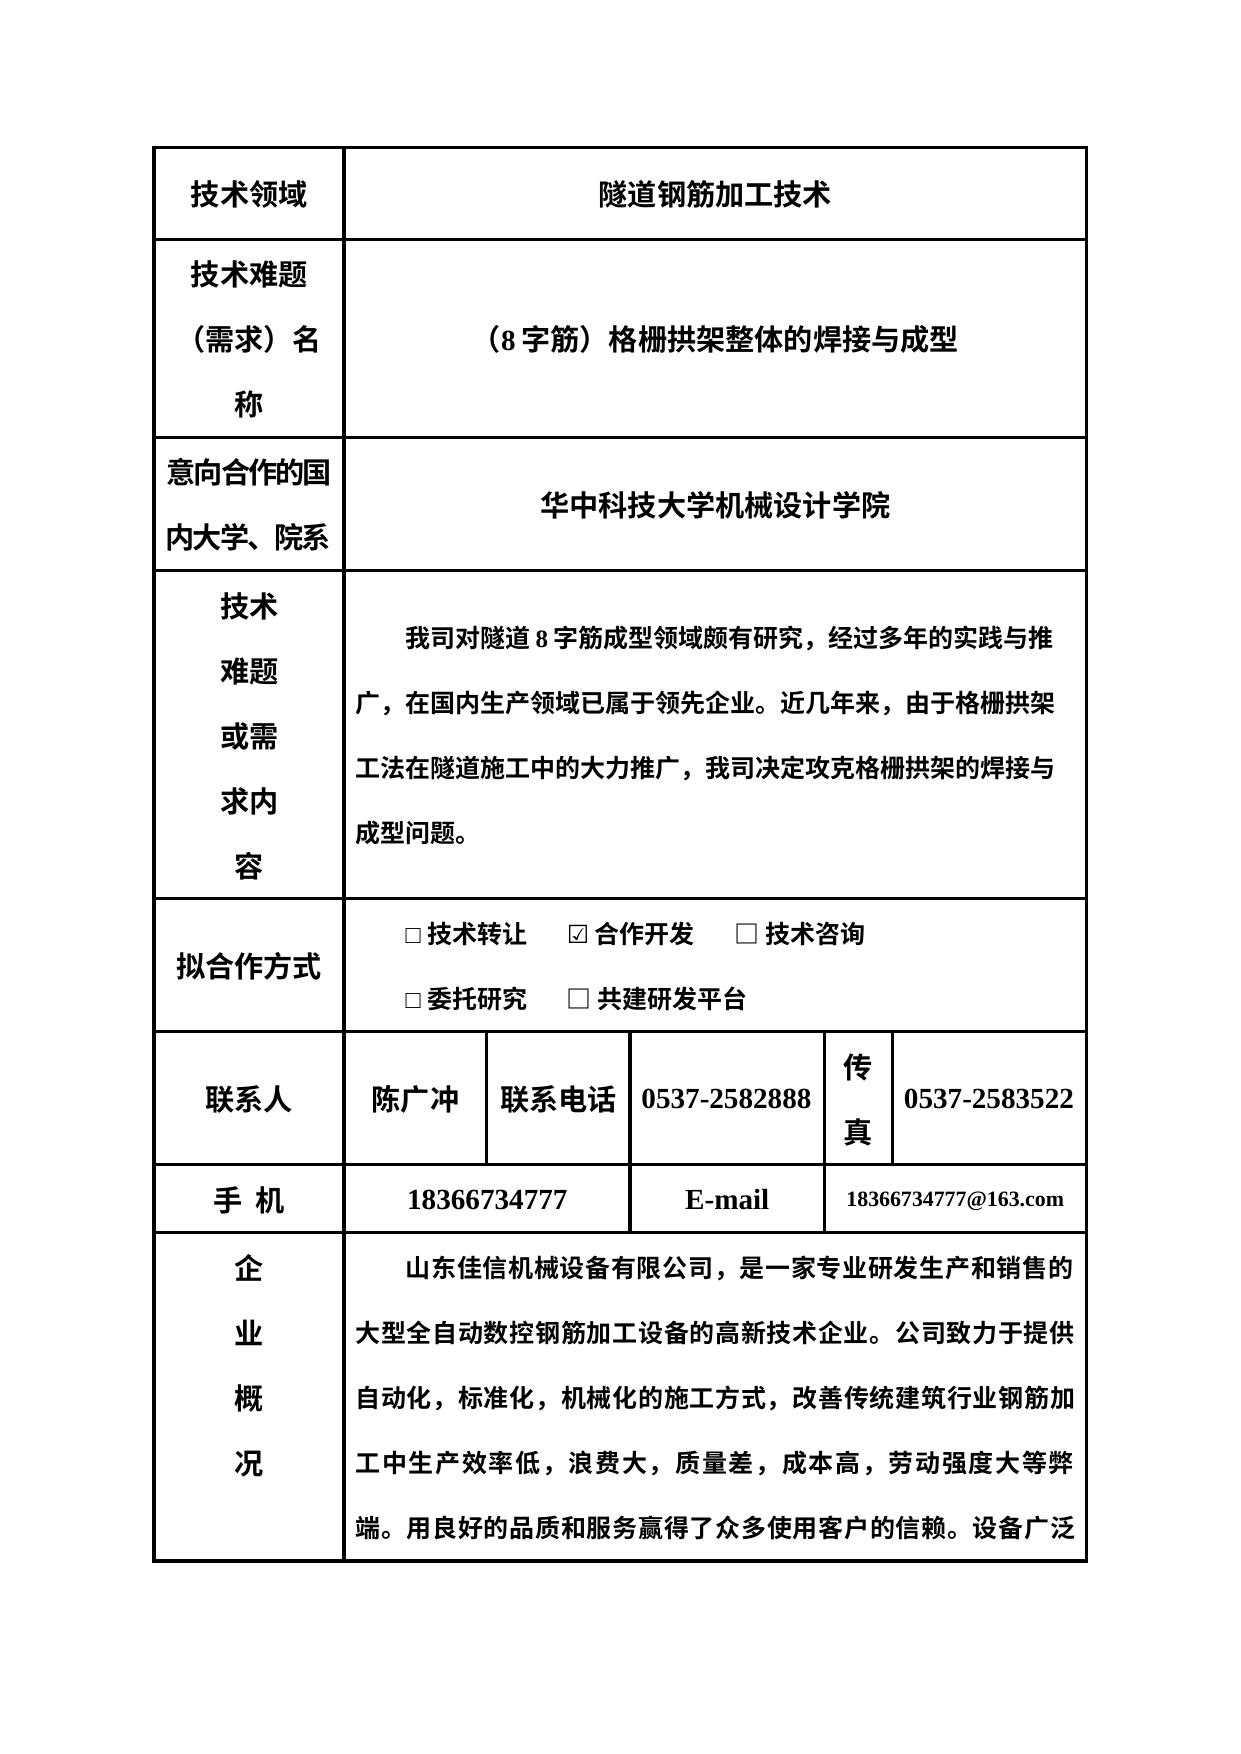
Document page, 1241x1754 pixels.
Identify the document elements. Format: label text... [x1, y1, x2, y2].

table_cell 陈广冲 [346, 1033, 485, 1163]
table_cell 我司对隧道8字筋成型领域颇有研究，经过多年的实践与推广，在国内生产领域已属于领先企业。近几年来，由于格栅拱架工法在隧道施工中的大力推广，我司决定攻克格栅拱架的焊接与成型问题。 [346, 572, 1085, 897]
table_cell 技术 难题 或需 求内 容 [156, 572, 342, 897]
table_cell 企 业 概 况 [156, 1234, 342, 1559]
table_cell 技术领域 [156, 149, 342, 237]
table_cell 意向合作的国内大学、院系 [156, 439, 342, 569]
table_cell □ 技术转让 ☑ 合作开发 □ 技术咨询 □ 委托研究 □ 共建研发平台 [346, 900, 1085, 1030]
table_cell 0537-2582888 [632, 1033, 823, 1163]
table_cell 拟合作方式 [156, 900, 342, 1030]
table_cell 隧道钢筋加工技术 [346, 149, 1085, 237]
table_cell 技术难题 （需求）名称 [156, 241, 342, 436]
table_cell 联系人 [156, 1033, 342, 1163]
table_cell E-mail [632, 1166, 823, 1231]
table_cell 18366734777@163.com [826, 1166, 1085, 1231]
table_cell 18366734777 [346, 1166, 628, 1231]
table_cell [346, 1234, 1085, 1559]
table_cell 0537-2583522 [894, 1033, 1085, 1163]
table_cell 华中科技大学机械设计学院 [346, 439, 1085, 569]
table_cell 联系电话 [488, 1033, 628, 1163]
table_cell 手 机 [156, 1166, 342, 1231]
table_cell （8字筋）格栅拱架整体的焊接与成型 [346, 241, 1085, 436]
table_cell 传真 [826, 1033, 891, 1163]
